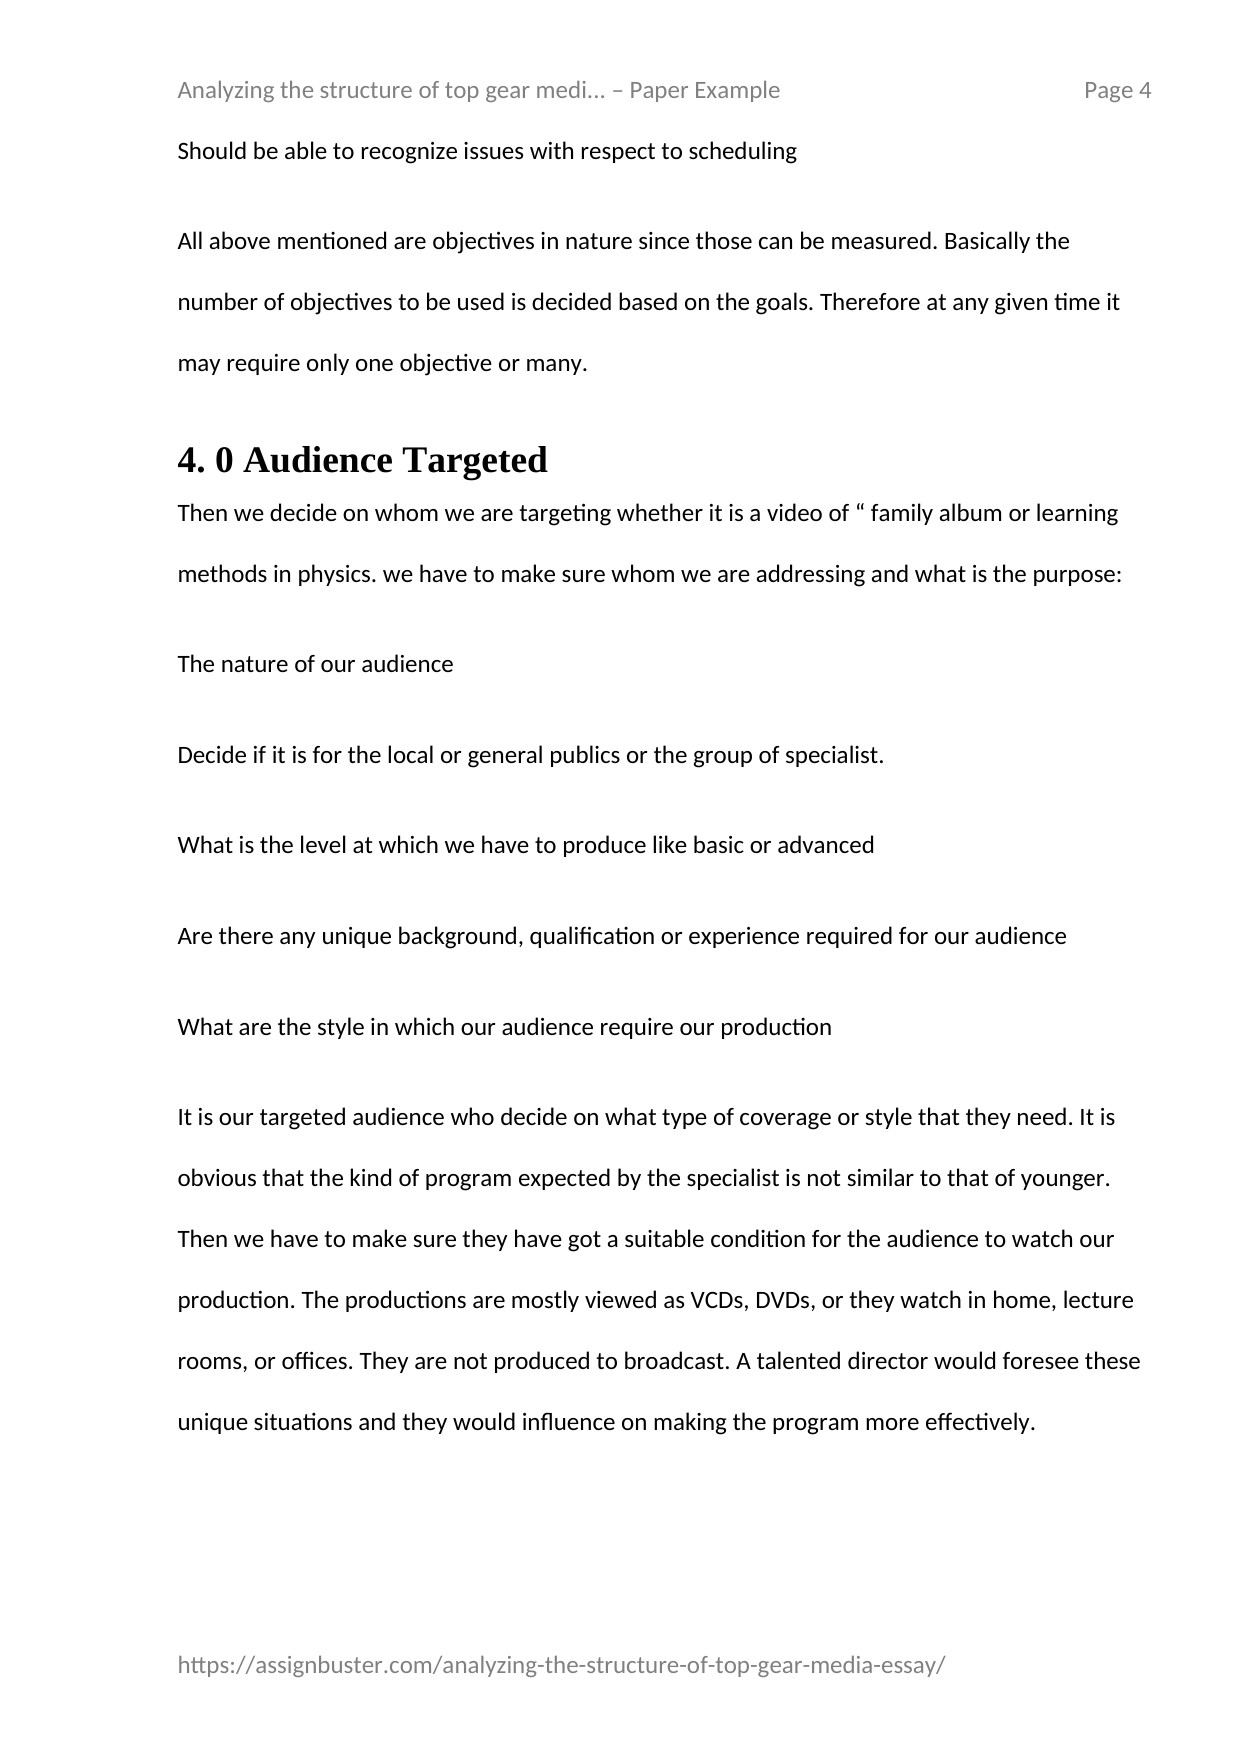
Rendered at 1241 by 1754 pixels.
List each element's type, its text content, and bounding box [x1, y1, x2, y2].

text Decide if it is for the local or general publics or the group of specialist. [177, 739, 1152, 769]
text It is our targeted audience who decide on what type of coverage or style that they need. It is obvious that the kind of program expected by the specialist is not similar to that of younger. Then we have to make sure they have got a suitable condition for the audience to watch our production. The productions are mostly viewed as VCDs, DVDs, or they watch in home, lecture rooms, or offices. They are not produced to broadcast. A talented director would foresee these unique situations and they would influence on making the program more effectively. [177, 1101, 1152, 1437]
text The nature of our audience [177, 648, 1152, 679]
subtitle 4. 0 Audience Targeted [177, 438, 1152, 481]
text What are the style in which our audience require our production [177, 1011, 1152, 1041]
text Are there any unique background, qualification or experience required for our audience [177, 920, 1152, 951]
text Should be able to recognize issues with respect to scheduling [177, 135, 1152, 165]
text All above mentioned are objectives in nature since those can be measured. Basically the number of objectives to be used is decided based on the goals. Therefore at any given time it may require only one objective or many. [177, 225, 1152, 378]
text What is the level at which we have to produce like basic or advanced [177, 829, 1152, 860]
text Then we decide on whom we are targeting whether it is a video of “ family album or learning methods in physics. we have to make sure whom we are addressing and what is the purpose: [177, 497, 1152, 588]
